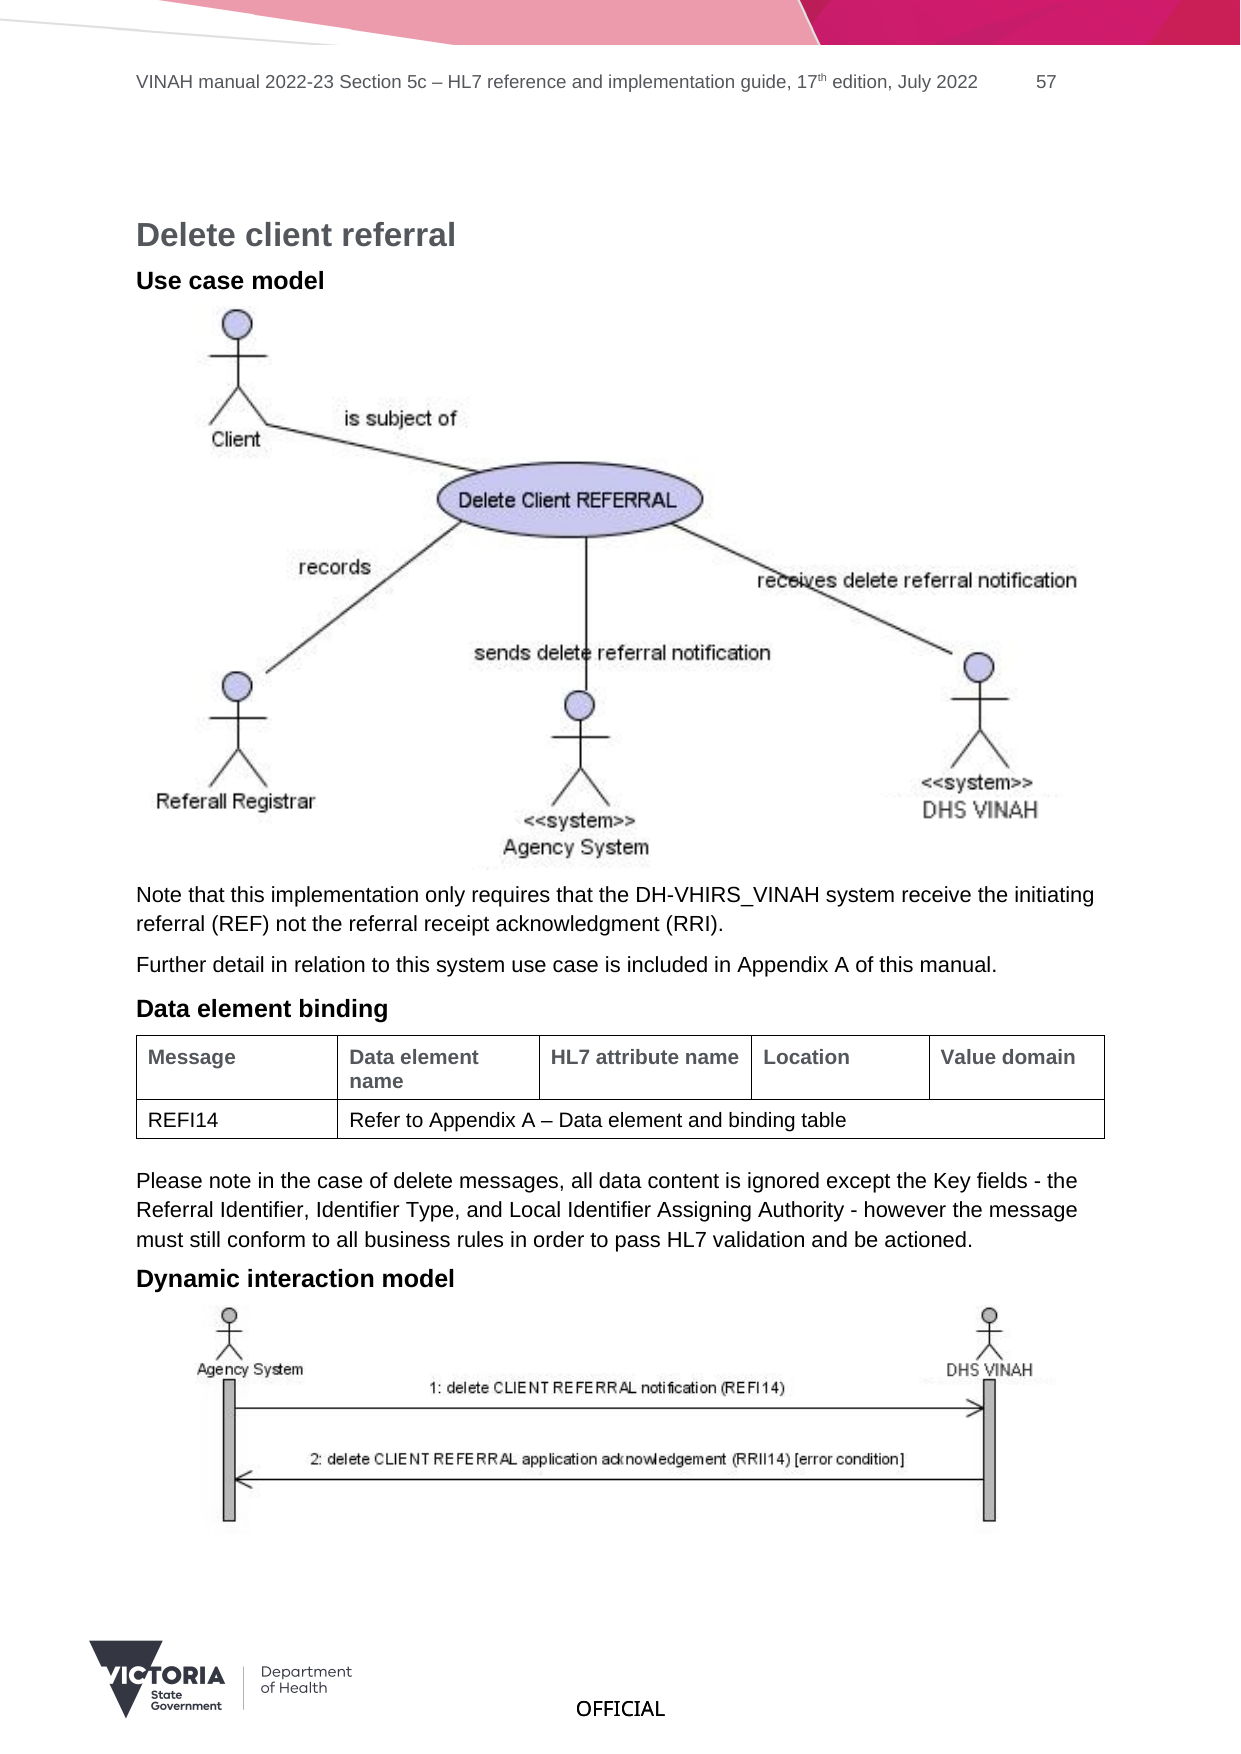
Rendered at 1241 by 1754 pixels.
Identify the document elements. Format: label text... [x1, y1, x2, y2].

subtitle Delete client referral [136, 215, 1104, 253]
text Please note in the case of delete messages, all data content is ignored except the Key fields - the Referral Identifier, Identifier Type, and Local Identifier Assigning Authority - however the message must still conform to all business rules in order to pass HL7 validation and be actioned. [136, 1164, 1104, 1252]
subtitle Use case model [136, 266, 1104, 294]
picture [135, 306, 1105, 870]
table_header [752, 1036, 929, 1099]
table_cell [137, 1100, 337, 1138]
picture [0, 1595, 1241, 1754]
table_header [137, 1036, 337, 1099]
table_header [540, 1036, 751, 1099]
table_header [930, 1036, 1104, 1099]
subtitle Dynamic interaction model [136, 1264, 1104, 1293]
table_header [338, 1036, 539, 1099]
text Further detail in relation to this system use case is included in Appendix A of this manual. [136, 952, 1104, 978]
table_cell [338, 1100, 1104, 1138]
picture [0, 0, 1241, 45]
text Note that this implementation only requires that the DH-VHIRS_VINAH system receive the initiating referral (REF) not the referral receipt acknowledgment (RRI). [136, 882, 1104, 936]
subtitle Data element binding [136, 994, 1104, 1023]
picture [135, 1305, 1077, 1556]
